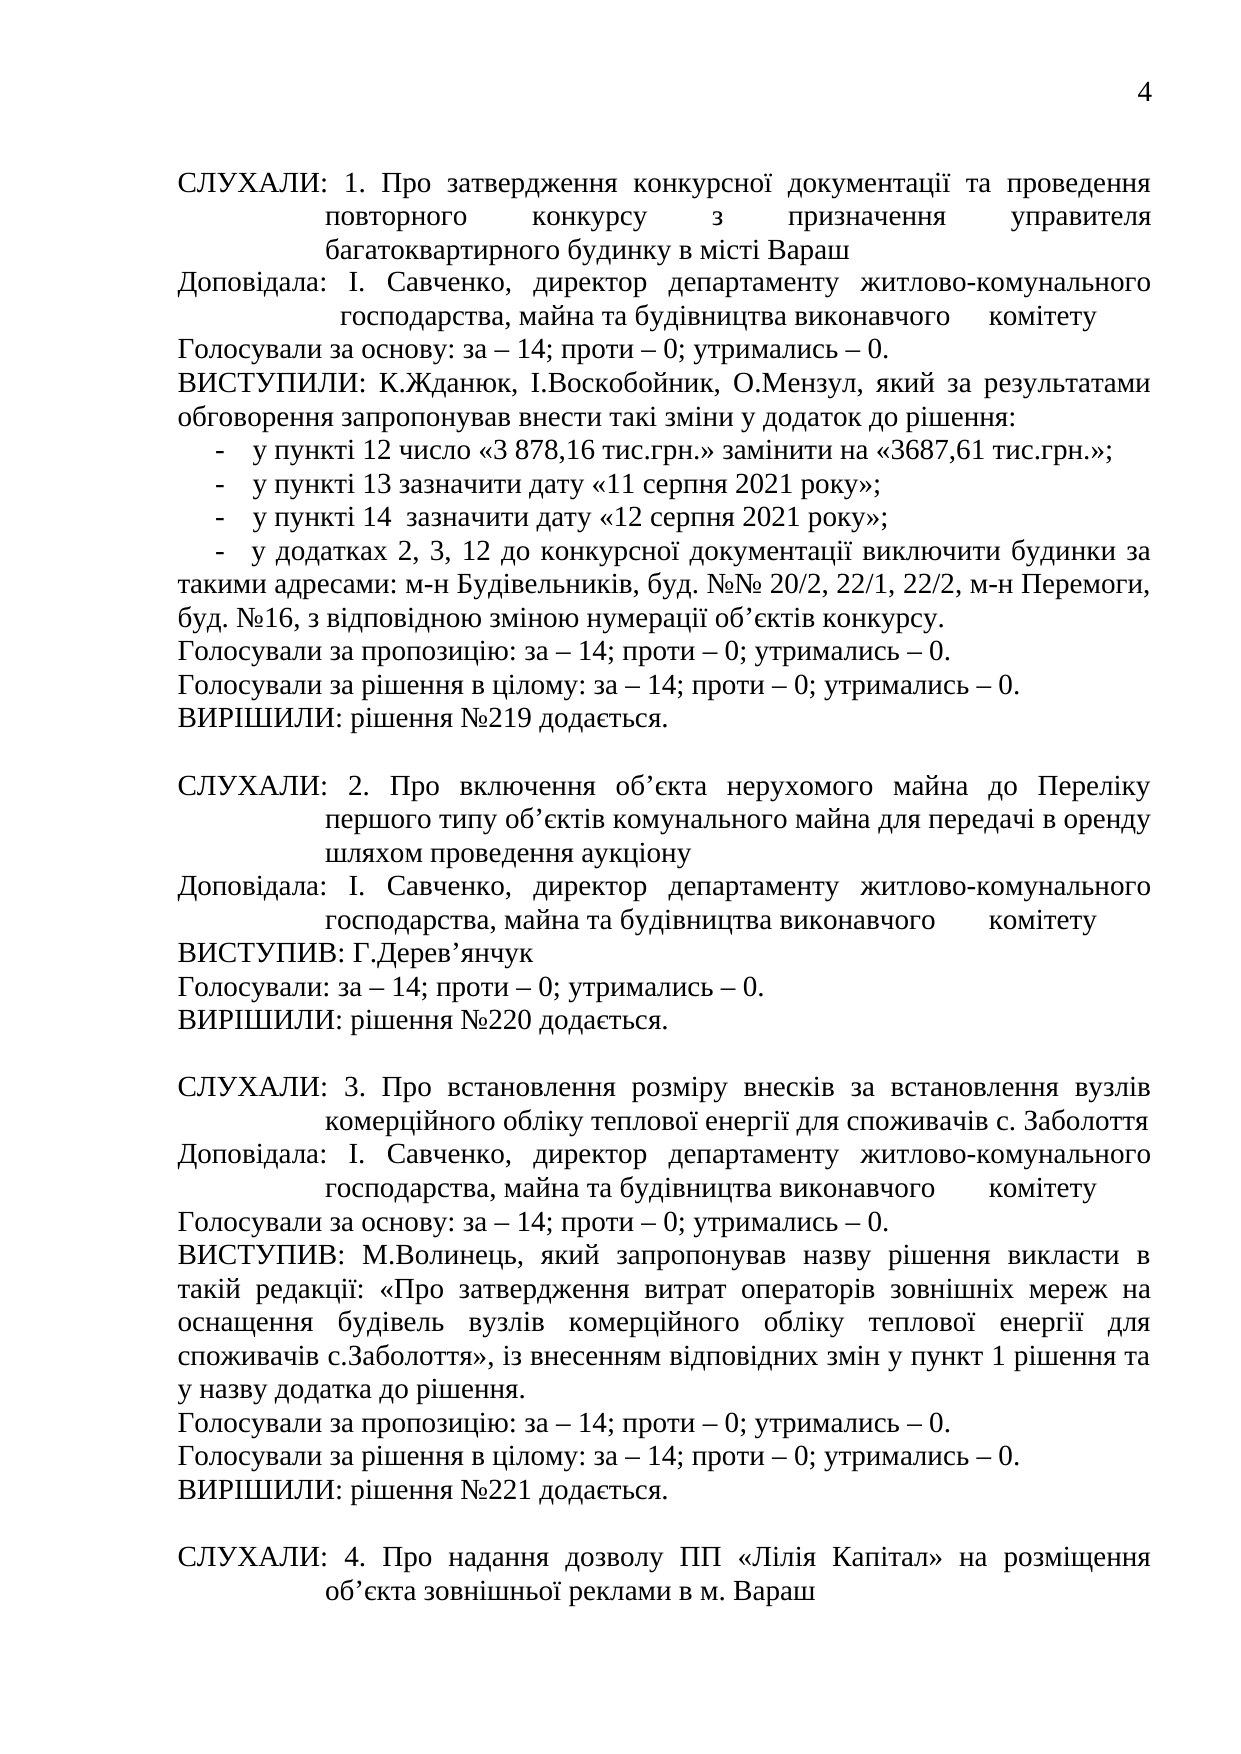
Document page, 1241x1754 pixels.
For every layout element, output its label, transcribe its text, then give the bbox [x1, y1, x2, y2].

text СЛУХАЛИ: 2. Про включення об’єкта нерухомого майна до Переліку першого типу об’єктів комунального майна для передачі в оренду шляхом проведення аукціону [177, 768, 1152, 868]
text Голосували за рішення в цілому: за – 14; проти – 0; утримались – 0. [177, 1438, 1152, 1472]
text СЛУХАЛИ: 3. Про встановлення розміру внесків за встановлення вузлів комерційного обліку теплової енергії для споживачів с. Заболоття [177, 1069, 1152, 1137]
text Доповідала: І. Савченко, директор департаменту житлово-комунального господарства, майна та будівництва виконавчого комітету [177, 266, 1152, 332]
text Доповідала: І. Савченко, директор департаменту житлово-комунального господарства, майна та будівництва виконавчого комітету [177, 1137, 1152, 1204]
text Голосували за основу: за – 14; проти – 0; утримались – 0. [177, 332, 1152, 365]
text Голосували за пропозицію: за – 14; проти – 0; утримались – 0. [177, 633, 1152, 667]
text ВИСТУПИВ: Г.Дерев’янчук [177, 935, 1152, 969]
text ВИРІШИЛИ: рішення №221 додається. [177, 1472, 1152, 1506]
text СЛУХАЛИ: 1. Про затвердження конкурсної документації та проведення повторного конкурсу з призначення управителя багатоквартирного будинку в місті Вараш [177, 165, 1152, 266]
text Голосували: за – 14; проти – 0; утримались – 0. [177, 969, 1152, 1002]
text ВИРІШИЛИ: рішення №219 додається. [177, 701, 1152, 734]
list у пункті 14 зазначити дату «12 серпня 2021 року»; [215, 499, 1152, 533]
list у пункті 13 зазначити дату «11 серпня 2021 року»; [215, 466, 1152, 499]
text Голосували за основу: за – 14; проти – 0; утримались – 0. [177, 1204, 1152, 1237]
text Голосували за пропозицію: за – 14; проти – 0; утримались – 0. [177, 1405, 1152, 1438]
text ВИСТУПИВ: М.Волинець, який запропонував назву рішення викласти в такій редакції: «Про затвердження витрат операторів зовнішніх мереж на оснащення будівель вузлів комерційного обліку теплової енергії для споживачів с.Заболоття», із внесенням відповідних змін у пункт 1 рішення та у назву додатка до рішення. [177, 1237, 1152, 1405]
text ВИСТУПИЛИ: К.Жданюк, І.Воскобойник, О.Мензул, який за результатами обговорення запропонував внести такі зміни у додаток до рішення: [177, 365, 1152, 432]
list у пункті 12 число «3 878,16 тис.грн.» замінити на «3687,61 тис.грн.»; [215, 432, 1152, 466]
text ВИРІШИЛИ: рішення №220 додається. [177, 1002, 1152, 1036]
text Доповідала: І. Савченко, директор департаменту житлово-комунального господарства, майна та будівництва виконавчого комітету [177, 868, 1152, 935]
text Голосували за рішення в цілому: за – 14; проти – 0; утримались – 0. [177, 667, 1152, 701]
list у додатках 2, 3, 12 до конкурсної документації виключити будинки за такими адресами: м-н Будівельників, буд. №№ 20/2, 22/1, 22/2, м-н Перемоги, буд. №16, з відповідною зміною нумерації об’єктів конкурсу. [177, 533, 1152, 633]
text СЛУХАЛИ: 4. Про надання дозволу ПП «Лілія Капітал» на розміщення об’єкта зовнішньої реклами в м. Вараш [177, 1539, 1152, 1606]
